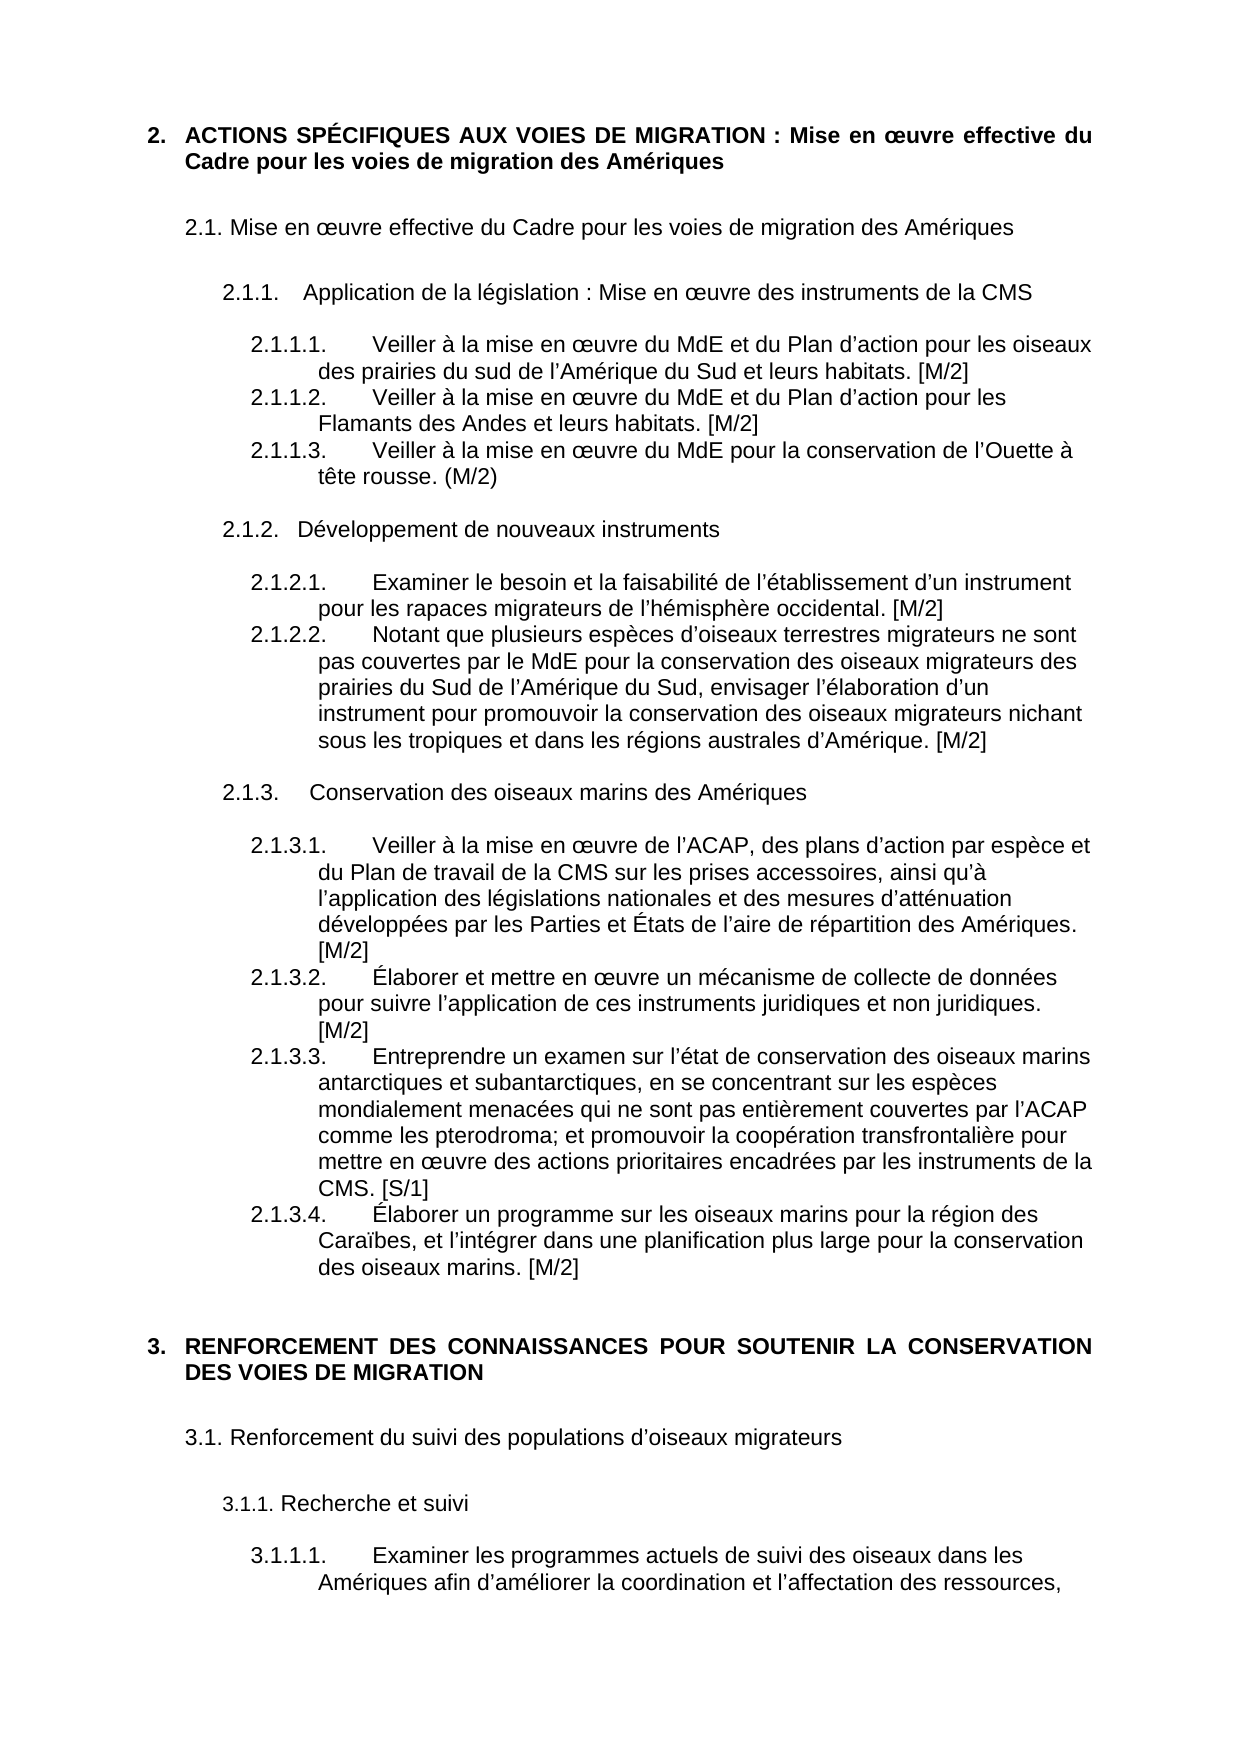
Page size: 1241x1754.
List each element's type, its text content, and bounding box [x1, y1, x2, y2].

list Renforcement du suivi des populations d’oiseaux migrateurs [184, 1424, 1093, 1451]
list Conservation des oiseaux marins des Amériques [222, 779, 1093, 806]
list Recherche et suivi [222, 1489, 1093, 1516]
list Développement de nouveaux instruments [222, 516, 1093, 542]
list Élaborer et mettre en œuvre un mécanisme de collecte de données pour suivre l’application de ces instruments juridiques et non juridiques. [M/2] [250, 964, 1093, 1043]
list Veiller à la mise en œuvre de l’ACAP, des plans d’action par espèce et du Plan de travail de la CMS sur les prises accessoires, ainsi qu’à l’application des législations nationales et des mesures d’atténuation développées par les Parties et États de l’aire de répartition des Amériques. [M/2] [250, 832, 1093, 964]
list Veiller à la mise en œuvre du MdE et du Plan d’action pour les oiseaux des prairies du sud de l’Amérique du Sud et leurs habitats. [M/2] [250, 331, 1093, 384]
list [250, 1542, 1093, 1595]
list Application de la législation : Mise en œuvre des instruments de la CMS [222, 279, 1093, 305]
list Veiller à la mise en œuvre du MdE et du Plan d’action pour les Flamants des Andes et leurs habitats. [M/2] [250, 384, 1093, 437]
list Veiller à la mise en œuvre du MdE pour la conservation de l’Ouette à tête rousse. (M/2) [250, 437, 1093, 489]
list Élaborer un programme sur les oiseaux marins pour la région des Caraïbes, et l’intégrer dans une planification plus large pour la conservation des oiseaux marins. [M/2] [250, 1201, 1093, 1280]
list Notant que plusieurs espèces d’oiseaux terrestres migrateurs ne sont pas couvertes par le MdE pour la conservation des oiseaux migrateurs des prairies du Sud de l’Amérique du Sud, envisager l’élaboration d’un instrument pour promouvoir la conservation des oiseaux migrateurs nichant sous les tropiques et dans les régions australes d’Amérique. [M/2] [250, 621, 1093, 753]
list Entreprendre un examen sur l’état de conservation des oiseaux marins antarctiques et subantarctiques, en se concentrant sur les espèces mondialement menacées qui ne sont pas entièrement couvertes par l’ACAP comme les pterodroma; et promouvoir la coopération transfrontalière pour mettre en œuvre des actions prioritaires encadrées par les instruments de la CMS. [S/1] [250, 1043, 1093, 1201]
list Examiner le besoin et la faisabilité de l’établissement d’un instrument pour les rapaces migrateurs de l’hémisphère occidental. [M/2] [250, 568, 1093, 621]
list ACTIONS SPÉCIFIQUES AUX VOIES DE MIGRATION : Mise en œuvre effective du Cadre pour les voies de migration des Amériques [147, 122, 1093, 174]
list RENFORCEMENT DES CONNAISSANCES POUR SOUTENIR LA CONSERVATION DES VOIES DE MIGRATION [147, 1333, 1093, 1386]
list Mise en œuvre effective du Cadre pour les voies de migration des Amériques [184, 213, 1093, 240]
